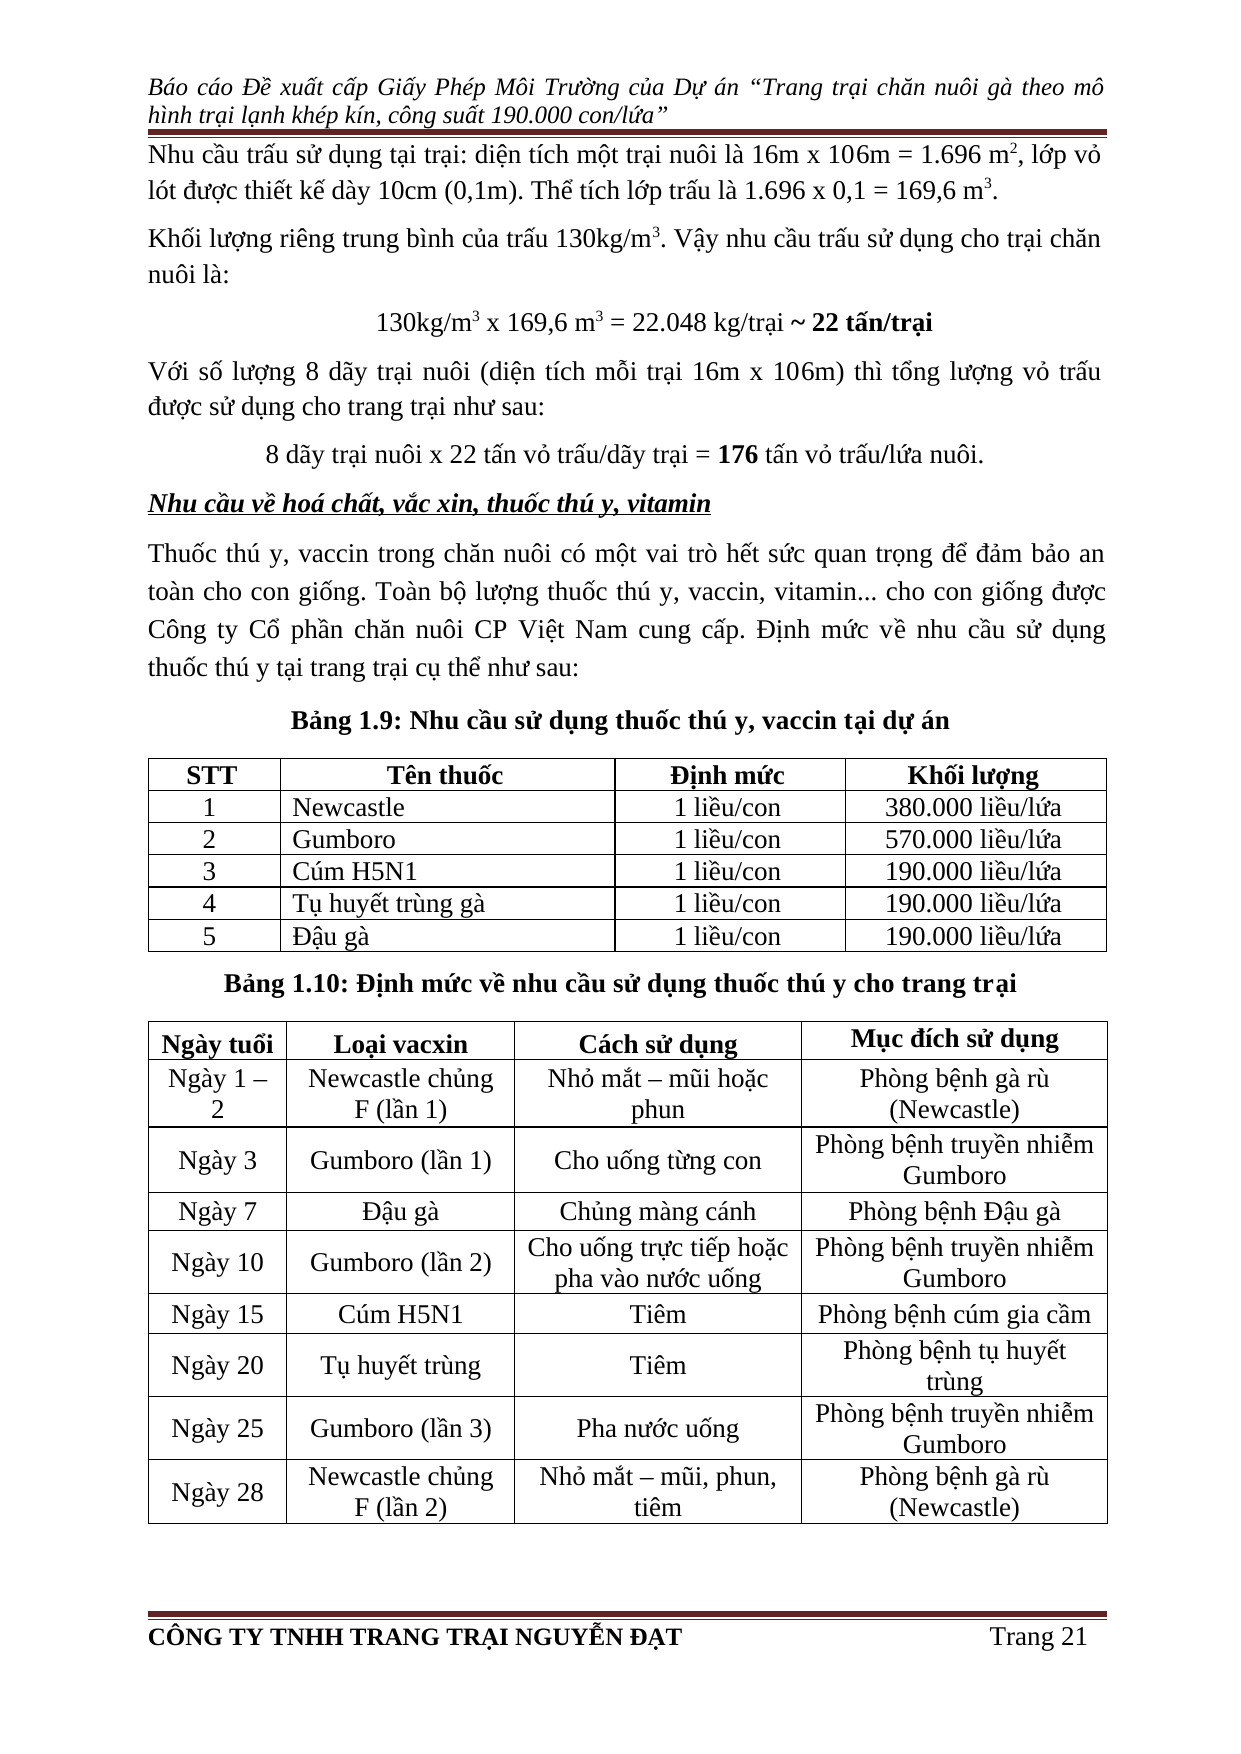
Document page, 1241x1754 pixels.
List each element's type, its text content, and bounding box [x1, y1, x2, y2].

table_cell Ngày 10 [149, 1231, 286, 1293]
text Với số lượng 8 dãy trại nuôi (diện tích mỗi trại 16m x 106m) thì tổng lượng vỏ trấu được sử dụng cho trang trại như sau: [148, 354, 1102, 421]
table_cell Nhỏ mắt – mũi, phun, tiêm [515, 1460, 801, 1523]
table_header Tên thuốc [281, 759, 614, 790]
table_cell Phòng bệnh truyền nhiễm Gumboro [802, 1231, 1107, 1293]
table_cell Cúm H5N1 [287, 1294, 514, 1333]
table_cell [149, 888, 280, 919]
table_cell Cho uống trực tiếp hoặc pha vào nước uống [515, 1231, 801, 1293]
table_cell Tụ huyết trùng gà [281, 888, 614, 919]
table_cell Ngày 7 [149, 1193, 286, 1229]
table_cell 1 liều/con [616, 823, 845, 854]
table_cell Chủng màng cánh [515, 1193, 801, 1229]
table_header Mục đích sử dụng [802, 1022, 1107, 1059]
table_cell Ngày 25 [149, 1397, 286, 1459]
table_cell Gumboro (lần 3) [287, 1397, 514, 1459]
table_cell Ngày 15 [149, 1294, 286, 1333]
table_cell Tụ huyết trùng [287, 1334, 514, 1396]
table_cell Phòng bệnh truyền nhiễm Gumboro [802, 1397, 1107, 1459]
table_cell Phòng bệnh truyền nhiễm Gumboro [802, 1128, 1107, 1192]
text 130kg/m3 x 169,6 m3 = 22.048 kg/trại ~ 22 tấn/trại [148, 306, 1101, 337]
table_cell [149, 920, 280, 951]
table_cell Nhỏ mắt – mũi hoặc phun [515, 1060, 801, 1126]
table_cell Phòng bệnh Đậu gà [802, 1193, 1107, 1229]
table_header STT [149, 759, 280, 790]
table_cell 190.000 liều/lứa [846, 855, 1106, 886]
table_cell Ngày 1 – 2 [149, 1060, 286, 1126]
table_header Khối lượng [846, 759, 1106, 790]
table_cell [149, 791, 280, 822]
table_cell Ngày 3 [149, 1128, 286, 1192]
table_header Cách sử dụng [515, 1022, 801, 1059]
table_cell Newcastle [281, 791, 614, 822]
table_header Loại vacxin [287, 1022, 514, 1059]
table_cell Pha nước uống [515, 1397, 801, 1459]
table_cell Newcastle chủng F (lần 1) [287, 1060, 514, 1126]
table_cell Phòng bệnh gà rù (Newcastle) [802, 1060, 1107, 1126]
table_cell Phòng bệnh gà rù (Newcastle) [802, 1460, 1107, 1523]
table_cell Ngày 20 [149, 1334, 286, 1396]
table_cell 1 liều/con [616, 791, 845, 822]
text Thuốc thú y, vaccin trong chăn nuôi có một vai trò hết sức quan trọng để đảm bảo an toàn cho con giống. Toàn bộ lượng thuốc thú y, vaccin, vitamin... cho con giống được Công ty Cổ phần chăn nuôi CP Việt Nam cung cấp. Định mức về nhu cầu sử dụng thuốc thú y tại trang trại cụ thể như sau: [148, 537, 1107, 682]
table_cell Ngày 28 [149, 1460, 286, 1523]
text Nhu cầu về hoá chất, vắc xin, thuốc thú y, vitamin [148, 487, 1107, 518]
table_cell Gumboro [281, 823, 614, 854]
table_cell Tiêm [515, 1334, 801, 1396]
table_cell Phòng bệnh cúm gia cầm [802, 1294, 1107, 1333]
table_cell 1 liều/con [616, 888, 845, 919]
table_cell Đậu gà [287, 1193, 514, 1229]
table_cell Gumboro (lần 1) [287, 1128, 514, 1192]
subtitle Bảng 1.10: Định mức về nhu cầu sử dụng thuốc thú y cho trang trại [133, 967, 1107, 998]
table_cell 190.000 liều/lứa [846, 920, 1106, 951]
text Khối lượng riêng trung bình của trấu 130kg/m3. Vậy nhu cầu trấu sử dụng cho trại chăn nuôi là: [148, 222, 1101, 289]
text 8 dãy trại nuôi x 22 tấn vỏ trấu/dãy trại = 176 tấn vỏ trấu/lứa nuôi. [148, 438, 1102, 470]
table_cell Tiêm [515, 1294, 801, 1333]
table_cell 380.000 liều/lứa [846, 791, 1106, 822]
table_cell Gumboro (lần 2) [287, 1231, 514, 1293]
table_cell Newcastle chủng F (lần 2) [287, 1460, 514, 1523]
table_cell [149, 823, 280, 854]
table_header Ngày tuổi [149, 1022, 286, 1059]
table_cell 1 liều/con [616, 920, 845, 951]
table_cell Cho uống từng con [515, 1128, 801, 1192]
table_cell 1 liều/con [616, 855, 845, 886]
subtitle Bảng 1.9: Nhu cầu sử dụng thuốc thú y, vaccin tại dự án [133, 704, 1107, 735]
table_cell 570.000 liều/lứa [846, 823, 1106, 854]
table_cell Phòng bệnh tụ huyết trùng [802, 1334, 1107, 1396]
table_cell [149, 855, 280, 886]
text Nhu cầu trấu sử dụng tại trại: diện tích một trại nuôi là 16m x 106m = 1.696 m2, lớp vỏ lót được thiết kế dày 10cm (0,1m). Thể tích lớp trấu là 1.696 x 0,1 = 169,6 m3. [148, 138, 1101, 205]
table_cell 190.000 liều/lứa [846, 888, 1106, 919]
table_cell Cúm H5N1 [281, 855, 614, 886]
table_cell Đậu gà [281, 920, 614, 951]
table_header Định mức [616, 759, 845, 790]
